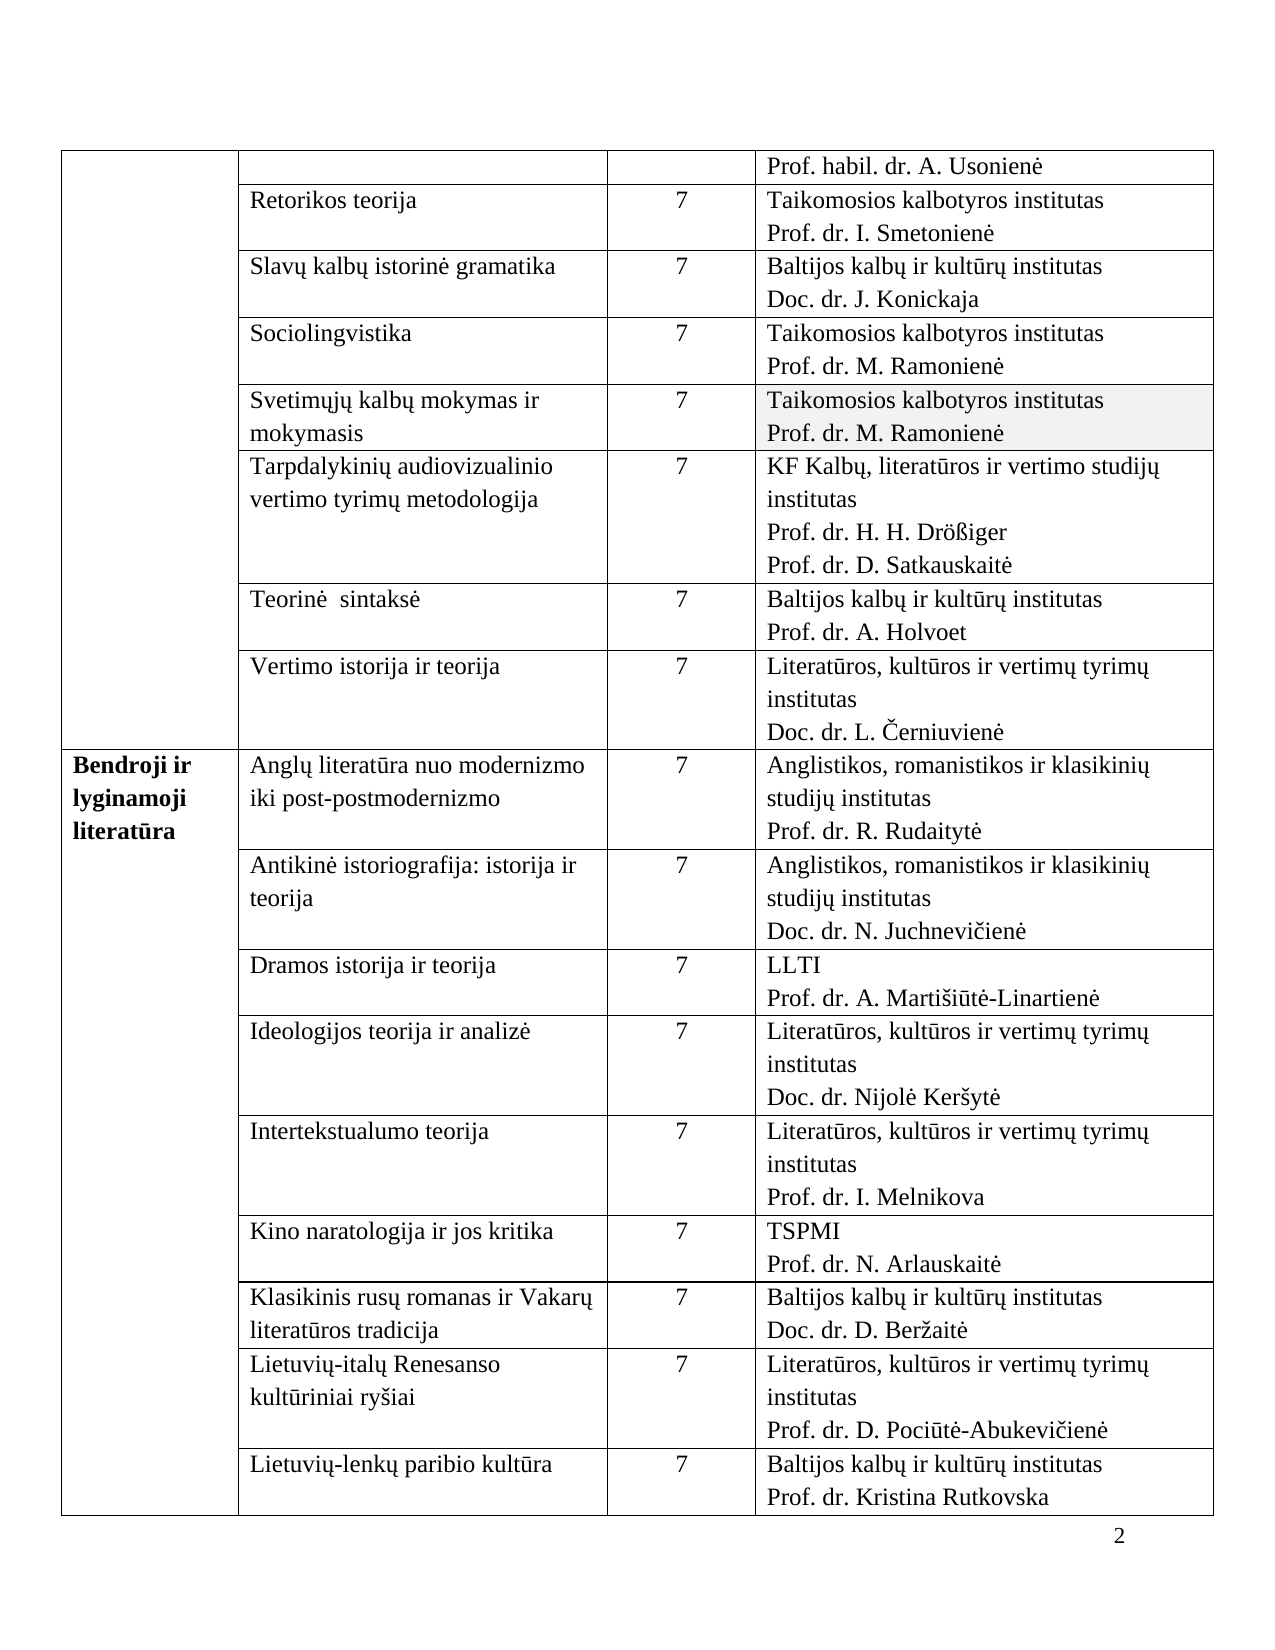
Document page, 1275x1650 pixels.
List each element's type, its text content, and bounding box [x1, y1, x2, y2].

table_cell Baltijos kalbų ir kultūrų institutas Prof. dr. Kristina Rutkovska [756, 1449, 1213, 1514]
table_cell Sociolingvistika [239, 318, 607, 384]
table_cell Literatūros, kultūros ir vertimų tyrimų institutas Doc. dr. Nijolė Keršytė [756, 1016, 1213, 1115]
table_cell Ideologijos teorija ir analizė [239, 1016, 607, 1115]
table_cell Baltijos kalbų ir kultūrų institutas Doc. dr. D. Beržaitė [756, 1283, 1213, 1348]
table_cell 7 [608, 451, 755, 583]
table_cell 7 [608, 318, 755, 384]
table_cell Baltijos kalbų ir kultūrų institutas Prof. dr. A. Holvoet [756, 584, 1213, 650]
table_cell Tarpdalykinių audiovizualinio vertimo tyrimų metodologija [239, 451, 607, 583]
table_cell Retorikos teorija [239, 185, 607, 250]
table_cell Taikomosios kalbotyros institutas Prof. dr. M. Ramonienė [756, 385, 1213, 450]
table_cell Teorinė sintaksė [239, 584, 607, 650]
table_cell Taikomosios kalbotyros institutas Prof. dr. M. Ramonienė [756, 318, 1213, 384]
table_cell Literatūros, kultūros ir vertimų tyrimų institutas Doc. dr. L. Černiuvienė [756, 651, 1213, 749]
table_cell Lietuvių-italų Renesanso kultūriniai ryšiai [239, 1349, 607, 1448]
table_cell 7 [608, 1283, 755, 1348]
table_cell 7 [608, 1116, 755, 1215]
table_cell Anglų literatūra nuo modernizmo iki post-postmodernizmo [239, 750, 607, 849]
table_cell 7 [608, 1016, 755, 1115]
table_cell Lietuvių-lenkų paribio kultūra [239, 1449, 607, 1514]
table_cell 7 [608, 1449, 755, 1514]
table_cell Anglistikos, romanistikos ir klasikinių studijų institutas Prof. dr. R. Rudaitytė [756, 750, 1213, 849]
table_cell 7 [608, 251, 755, 317]
table_cell 7 [608, 750, 755, 849]
table_cell Vertimo istorija ir teorija [239, 651, 607, 749]
table_cell Baltijos kalbų ir kultūrų institutas Doc. dr. J. Konickaja [756, 251, 1213, 317]
table_cell 7 [608, 850, 755, 949]
table_cell Antikinė istoriografija: istorija ir teorija [239, 850, 607, 949]
table_cell LLTI Prof. dr. A. Martišiūtė-Linartienė [756, 950, 1213, 1015]
table_cell Dramos istorija ir teorija [239, 950, 607, 1015]
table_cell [756, 151, 1213, 184]
table_cell Literatūros, kultūros ir vertimų tyrimų institutas Prof. dr. I. Melnikova [756, 1116, 1213, 1215]
table_cell 7 [608, 950, 755, 1015]
table_cell 7 [608, 584, 755, 650]
table_cell Slavų kalbų istorinė gramatika [239, 251, 607, 317]
table_cell KF Kalbų, literatūros ir vertimo studijų institutas Prof. dr. H. H. Drößiger Prof. dr. D. Satkauskaitė [756, 451, 1213, 583]
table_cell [239, 151, 607, 184]
table_cell Intertekstualumo teorija [239, 1116, 607, 1215]
table_cell 7 [608, 185, 755, 250]
table_cell 7 [608, 385, 755, 450]
table_cell 7 [608, 651, 755, 749]
table_cell 7 [608, 1216, 755, 1281]
table_cell Kino naratologija ir jos kritika [239, 1216, 607, 1281]
table_cell TSPMI Prof. dr. N. Arlauskaitė [756, 1216, 1213, 1281]
table_cell Klasikinis rusų romanas ir Vakarų literatūros tradicija [239, 1283, 607, 1348]
table_cell Literatūros, kultūros ir vertimų tyrimų institutas Prof. dr. D. Pociūtė-Abukevičienė [756, 1349, 1213, 1448]
table_cell 7 [608, 151, 755, 184]
table_cell Taikomosios kalbotyros institutas Prof. dr. I. Smetonienė [756, 185, 1213, 250]
table_cell Svetimųjų kalbų mokymas ir mokymasis [239, 385, 607, 450]
table_cell Anglistikos, romanistikos ir klasikinių studijų institutas Doc. dr. N. Juchnevičienė [756, 850, 1213, 949]
table_cell 7 [608, 1349, 755, 1448]
table_cell Bendroji ir lyginamoji literatūra [62, 750, 238, 1514]
